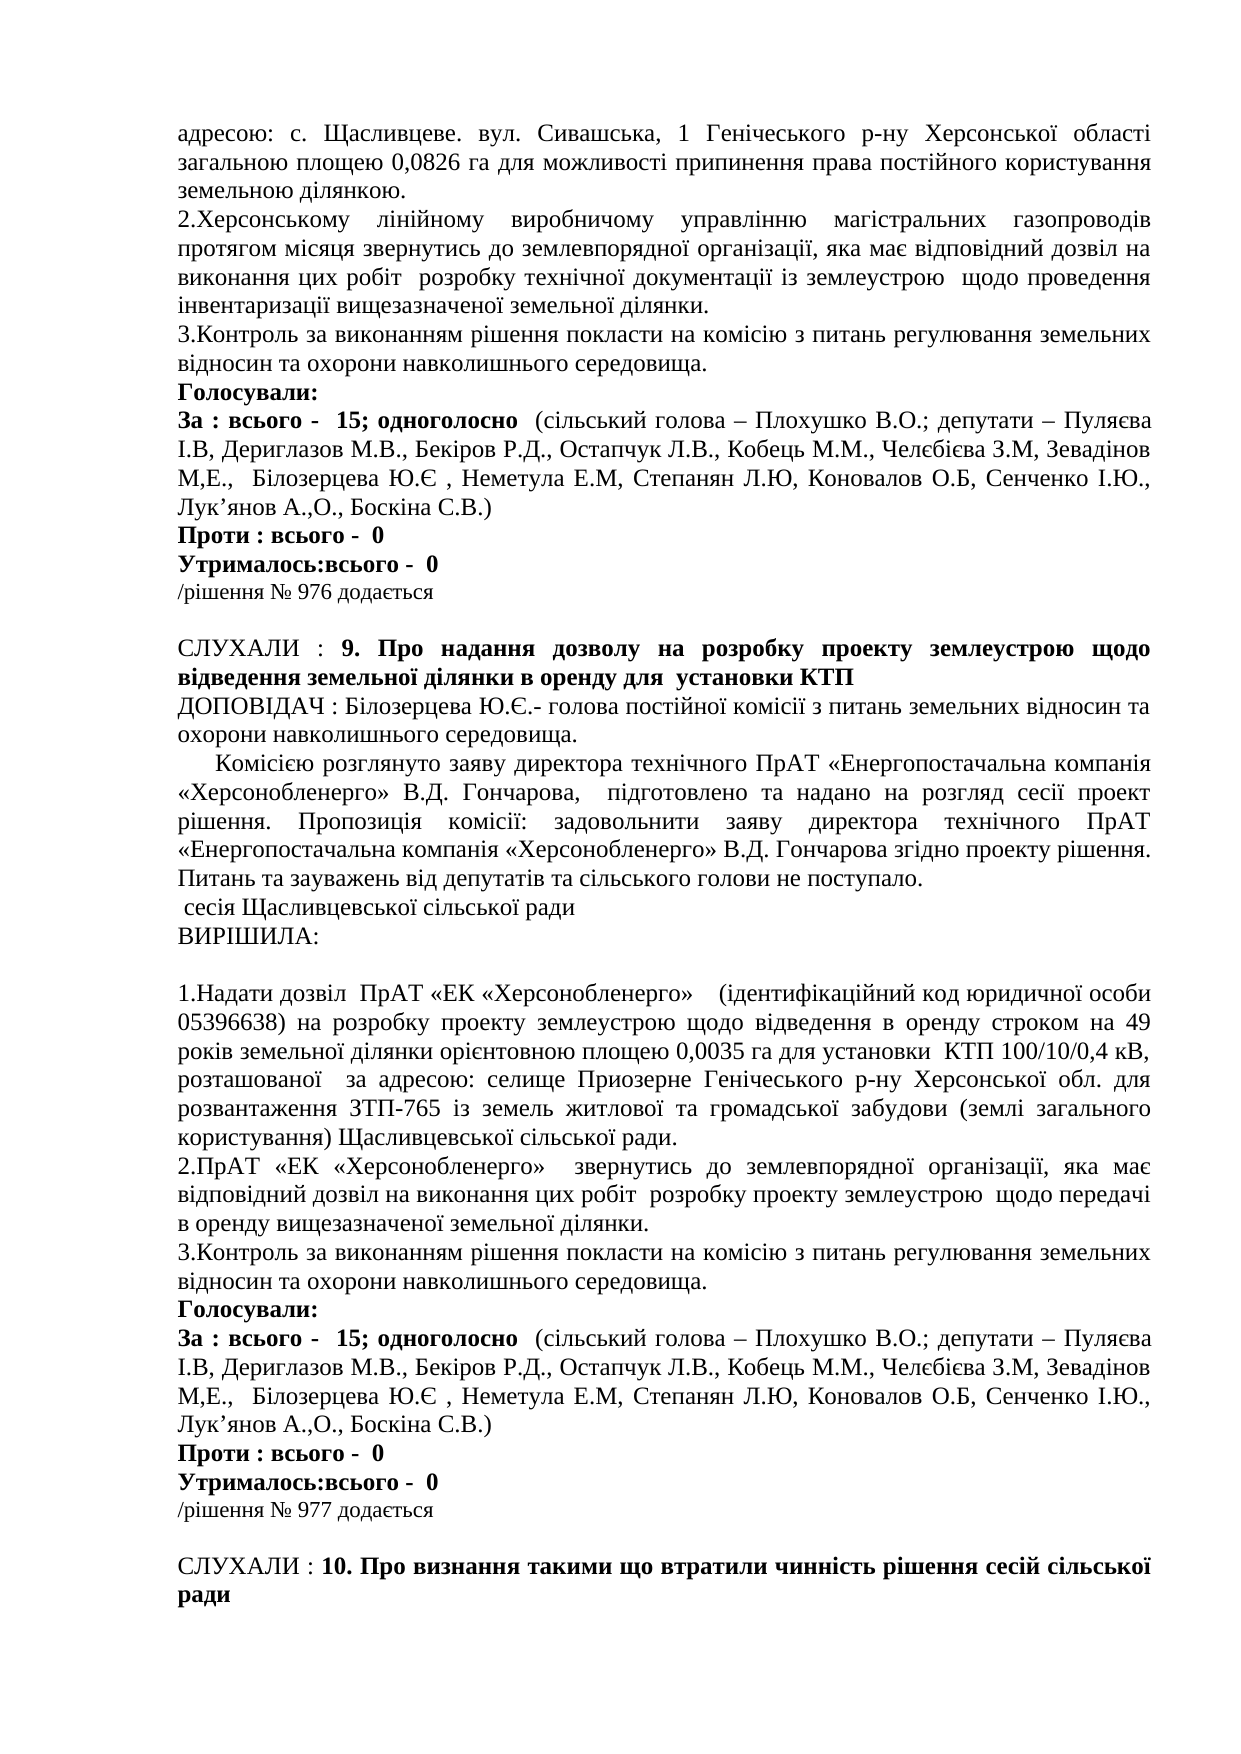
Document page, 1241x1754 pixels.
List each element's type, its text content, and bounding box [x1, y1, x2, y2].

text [177, 118, 1152, 204]
text СЛУХАЛИ : 9. Про надання дозволу на розробку проекту землеустрою щодо відведення земельної ділянки в оренду для установки КТП [177, 633, 1152, 691]
text Утрималось:всього - 0 [177, 1467, 1152, 1496]
text сесія Щасливцевської сільської ради [177, 892, 1152, 921]
text Утрималось:всього - 0 [177, 549, 1152, 578]
text ВИРІШИЛА: [177, 921, 1152, 949]
text 1.Надати дозвіл ПрАТ «ЕК «Херсонобленерго» (ідентифікаційний код юридичної особи 05396638) на розробку проекту землеустрою щодо відведення в оренду строком на 49 років земельної ділянки орієнтовною площею для установки КТП 100/10/0,4 кВ, розташованої за адресою: селище Приозерне Генічеського р-ну Херсонської обл. для розвантаження ЗТП-765 із земель житлової та громадської забудови (землі загального користування) Щасливцевської сільської ради. [177, 978, 1152, 1151]
text /рішення № 977 додається [177, 1496, 1152, 1522]
text Комісією розглянуто заяву директора технічного ПрАТ «Енергопостачальна компанія «Херсонобленерго» В.Д. Гончарова, підготовлено та надано на розгляд сесії проект рішення. Пропозиція комісії: задовольнити заяву директора технічного ПрАТ «Енергопостачальна компанія «Херсонобленерго» В.Д. Гончарова згідно проекту рішення. [177, 748, 1152, 863]
text Питань та зауважень від депутатів та сільського голови не поступало. [177, 863, 1152, 892]
text 2.ПрАТ «ЕК «Херсонобленерго» звернутись до землевпорядної організації, яка має відповідний дозвіл на виконання цих робіт розробку проекту землеустрою щодо передачі в оренду вищезазначеної земельної ділянки. [177, 1151, 1152, 1237]
text Голосували: [177, 377, 1152, 406]
text Голосували: [177, 1294, 1152, 1323]
text 3.Контроль за виконанням рішення покласти на комісію з питань регулювання земельних відносин та охорони навколишнього середовища. [177, 1237, 1152, 1294]
text /рішення № 976 додається [177, 578, 1152, 604]
text Проти : всього - 0 [177, 1438, 1152, 1467]
text Проти : всього - 0 [177, 521, 1152, 549]
text ДОПОВІДАЧ : Білозерцева Ю.Є.- голова постійної комісії з питань земельних відносин та охорони навколишнього середовища. [177, 691, 1152, 748]
text 2.Херсонському лінійному виробничому управлінню магістральних газопроводів протягом місяця звернутись до землевпорядної організації, яка має відповідний дозвіл на виконання цих робіт розробку технічної документації із землеустрою щодо проведення інвентаризації вищезазначеної земельної ділянки. [177, 204, 1152, 319]
text СЛУХАЛИ : 10. Про визнання такими що втратили чинність рішення сесій сільської ради [177, 1551, 1152, 1608]
text 3.Контроль за виконанням рішення покласти на комісію з питань регулювання земельних відносин та охорони навколишнього середовища. [177, 319, 1152, 377]
text За : всього - 15; одноголосно (сільський голова – Плохушко В.О.; депутати – Пуляєва І.В, Дериглазов М.В., Бекіров Р.Д., Остапчук Л.В., Кобець М.М., Челєбієва З.М, Зевадінов М,Е., Білозерцева Ю.Є , Неметула Е.М, Степанян Л.Ю, Коновалов О.Б, Сенченко І.Ю., Лук’янов А.,О., Боскіна С.В.) [177, 1323, 1152, 1438]
text За : всього - 15; одноголосно (сільський голова – Плохушко В.О.; депутати – Пуляєва І.В, Дериглазов М.В., Бекіров Р.Д., Остапчук Л.В., Кобець М.М., Челєбієва З.М, Зевадінов М,Е., Білозерцева Ю.Є , Неметула Е.М, Степанян Л.Ю, Коновалов О.Б, Сенченко І.Ю., Лук’янов А.,О., Боскіна С.В.) [177, 406, 1152, 521]
